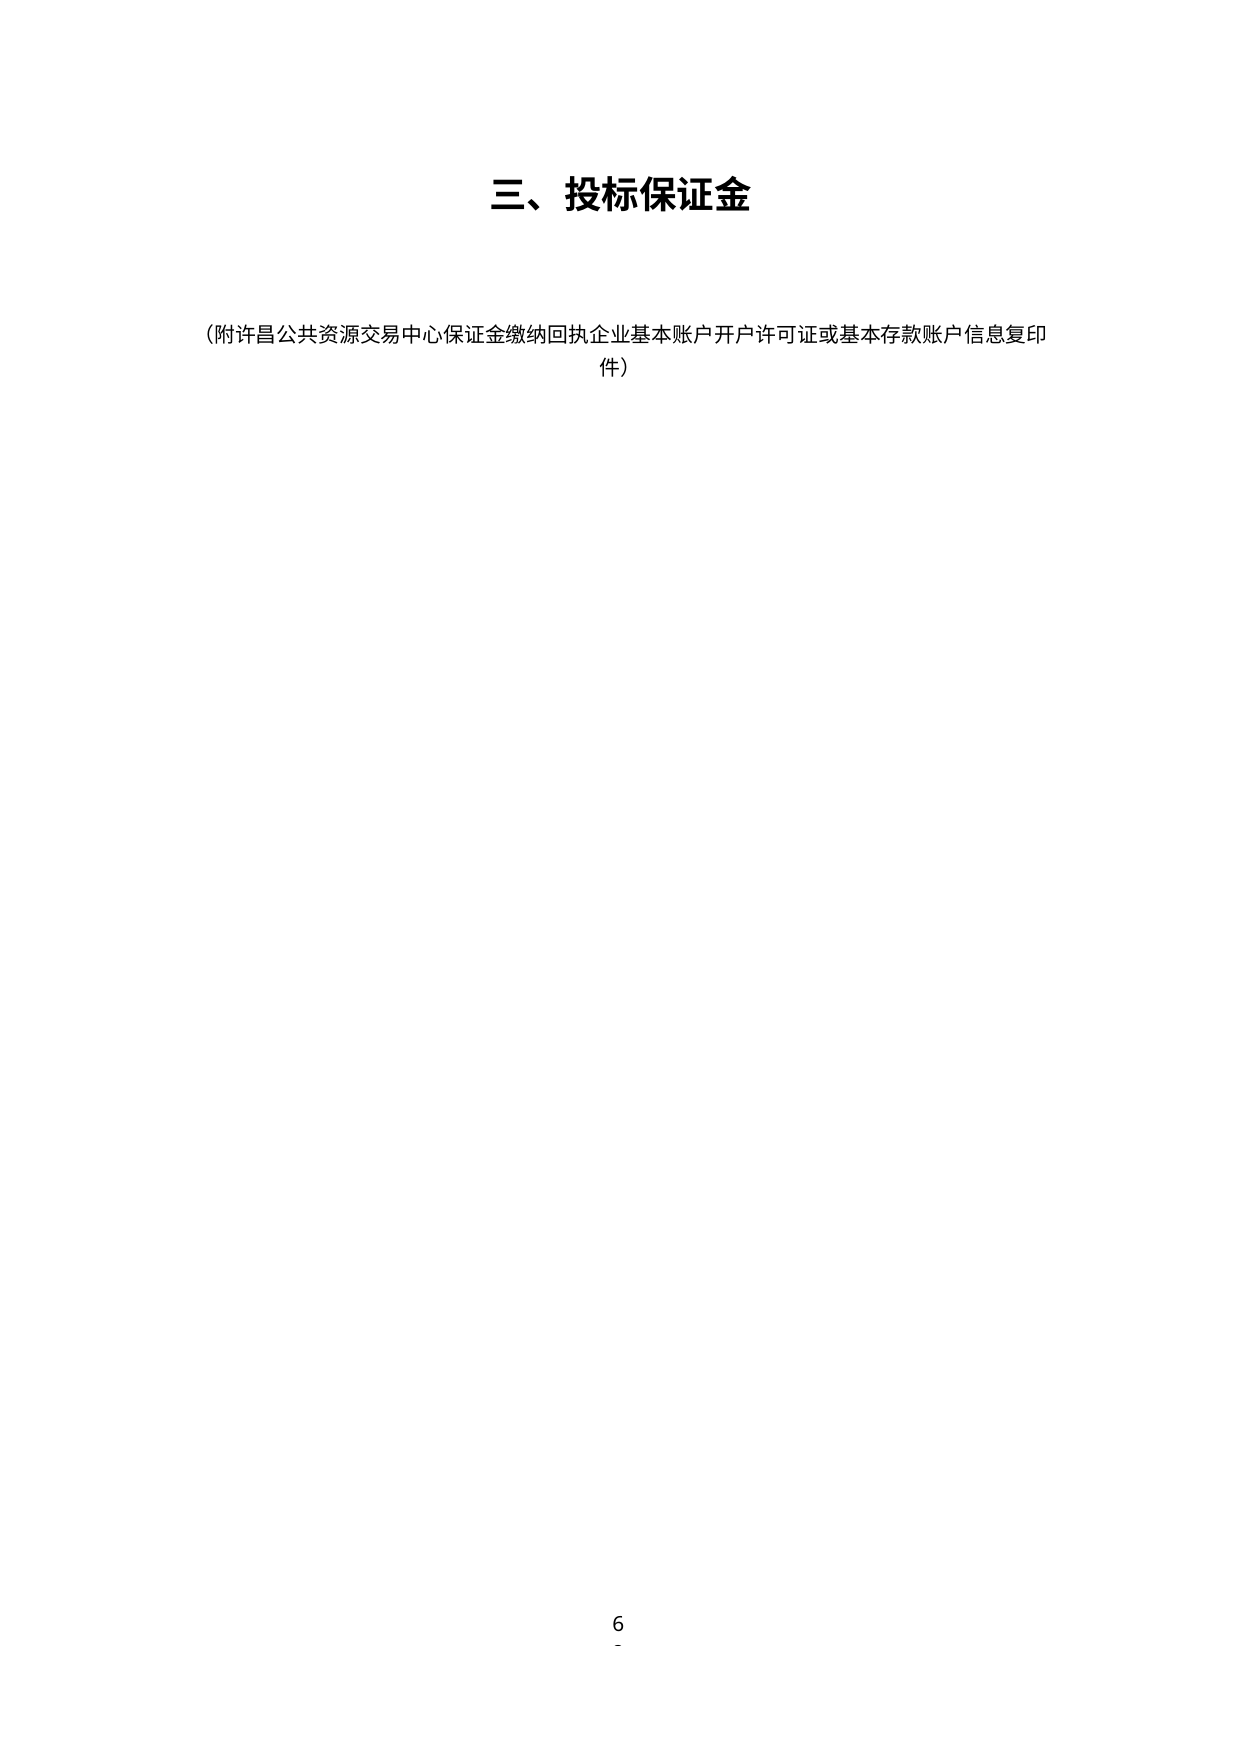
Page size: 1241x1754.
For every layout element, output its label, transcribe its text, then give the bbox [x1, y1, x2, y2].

text 三、投标保证金 [177, 160, 1063, 225]
text （附许昌公共资源交易中心保证金缴纳回执企业基本账户开户许可证或基本存款账户信息复印件） [177, 317, 1063, 382]
